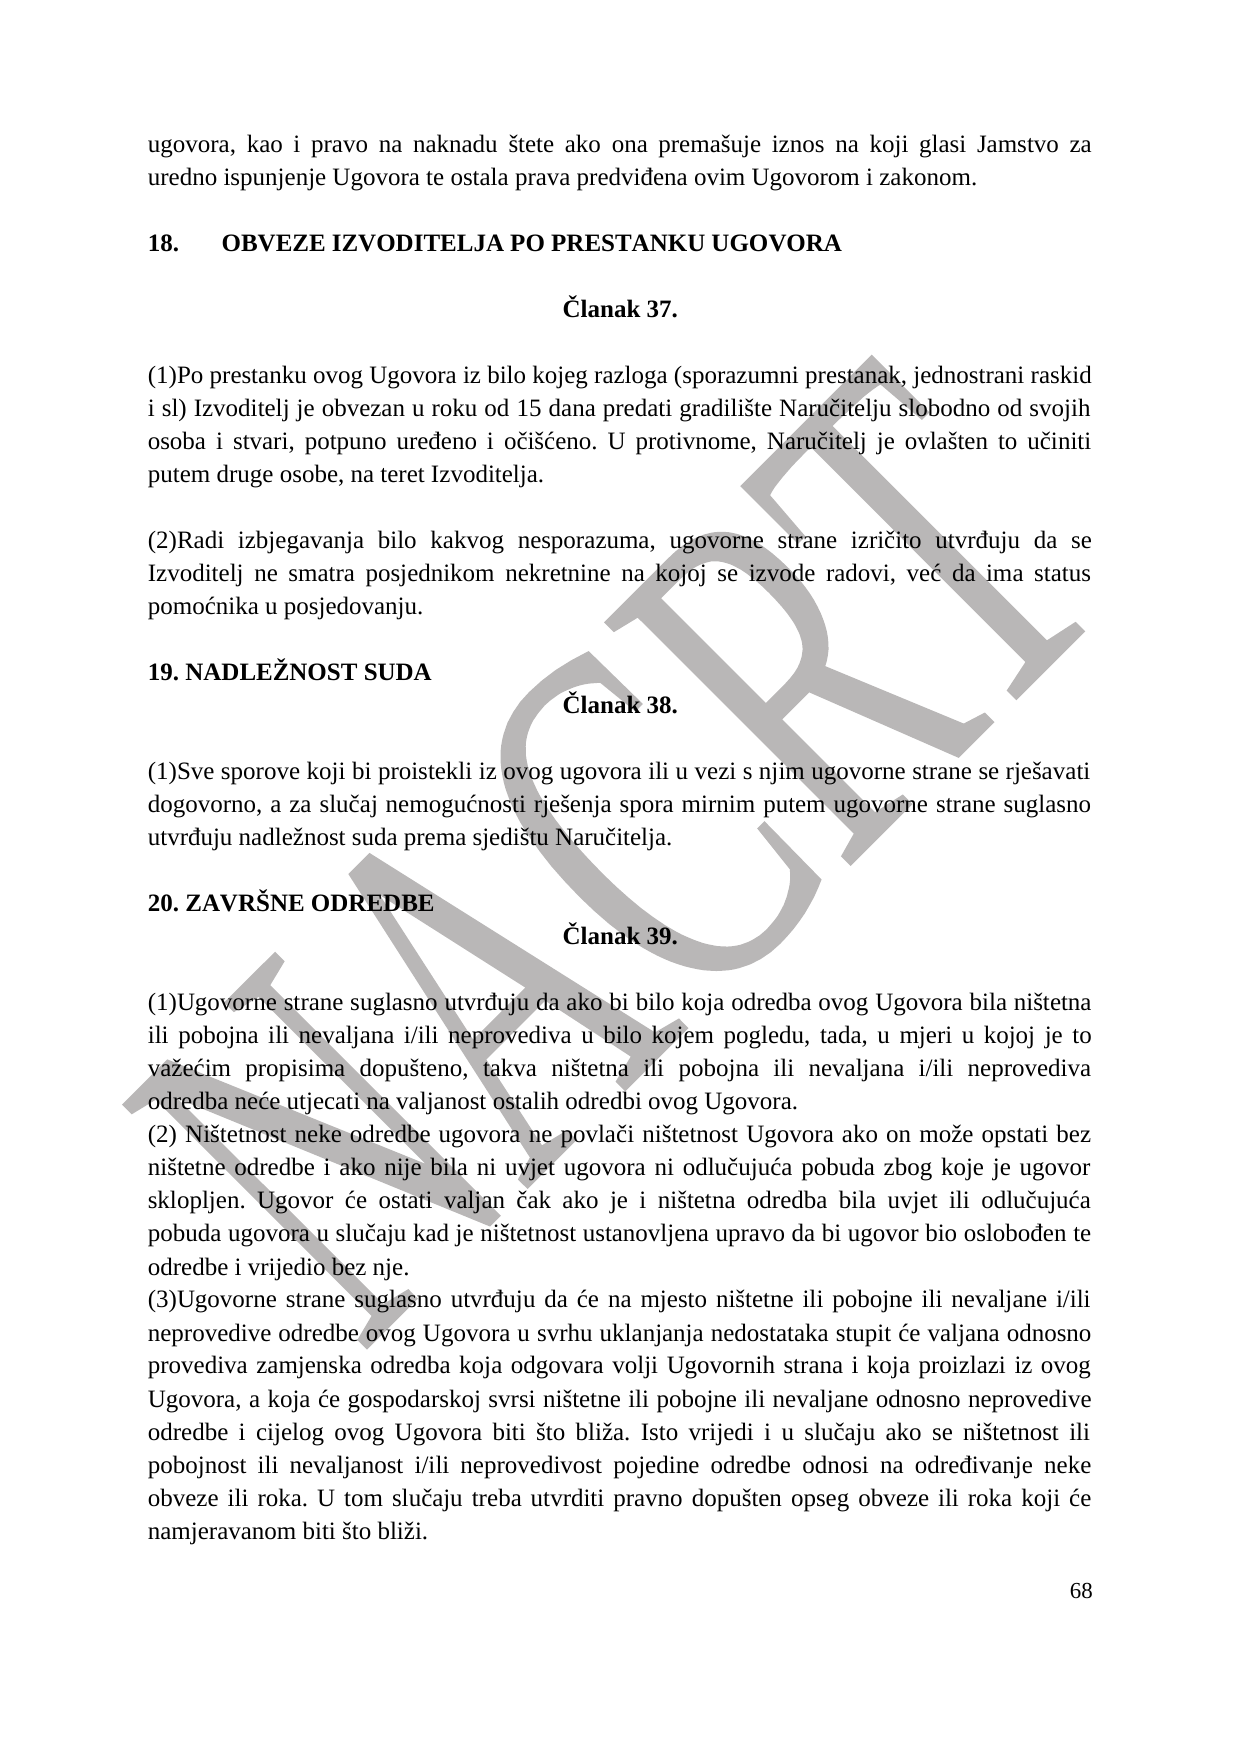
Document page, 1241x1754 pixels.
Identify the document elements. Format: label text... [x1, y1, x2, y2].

text 19. NADLEŽNOST SUDA [148, 657, 1092, 686]
text (1)Sve sporove koji bi proistekli iz ovog ugovora ili u vezi s njim ugovorne strane se rješavati dogovorno, a za slučaj nemogućnosti rješenja spora mirnim putem ugovorne strane suglasno utvrđuju nadležnost suda prema sjedištu Naručitelja. [148, 756, 1092, 851]
text 18. OBVEZE IZVODITELJA PO PRESTANKU UGOVORA [148, 228, 1092, 257]
text (2)Radi izbjegavanja bilo kakvog nesporazuma, ugovorne strane izričito utvrđuju da se Izvoditelj ne smatra posjednikom nekretnine na kojoj se izvode radovi, već da ima status pomoćnika u posjedovanju. [148, 525, 1092, 620]
text Članak 38. [148, 690, 1092, 719]
text (2) Ništetnost neke odredbe ugovora ne povlači ništetnost Ugovora ako on može opstati bez ništetne odredbe i ako nije bila ni uvjet ugovora ni odlučujuća pobuda zbog koje je ugovor sklopljen. Ugovor će ostati valjan čak ako je i ništetna odredba bila uvjet ili odlučujuća pobuda ugovora u slučaju kad je ništetnost ustanovljena upravo da bi ugovor bio oslobođen te odredbe i vrijedio bez nje. [148, 1119, 1092, 1280]
text (1)Po prestanku ovog Ugovora iz bilo kojeg razloga (sporazumni prestanak, jednostrani raskid i sl) Izvoditelj je obvezan u roku od 15 dana predati gradilište Naručitelju slobodno od svojih osoba i stvari, potpuno uređeno i očišćeno. U protivnome, Naručitelj je ovlašten to učiniti putem druge osobe, na teret Izvoditelja. [148, 360, 1092, 488]
text 20. ZAVRŠNE ODREDBE [148, 888, 1092, 917]
text Članak 39. [148, 921, 1092, 950]
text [148, 129, 1092, 191]
text (1)Ugovorne strane suglasno utvrđuju da ako bi bilo koja odredba ovog Ugovora bila ništetna ili pobojna ili nevaljana i/ili neprovediva u bilo kojem pogledu, tada, u mjeri u kojoj je to važećim propisima dopušteno, takva ništetna ili pobojna ili nevaljana i/ili neprovediva odredba neće utjecati na valjanost ostalih odredbi ovog Ugovora. [148, 987, 1092, 1115]
text (3)Ugovorne strane suglasno utvrđuju da će na mjesto ništetne ili pobojne ili nevaljane i/ili neprovedive odredbe ovog Ugovora u svrhu uklanjanja nedostataka stupit će valjana odnosno provediva zamjenska odredba koja odgovara volji Ugovornih strana i koja proizlazi iz ovog Ugovora, a koja će gospodarskoj svrsi ništetne ili pobojne ili nevaljane odnosno neprovedive odredbe i cijelog ovog Ugovora biti što bliža. Isto vrijedi i u slučaju ako se ništetnost ili pobojnost ili nevaljanost i/ili neprovedivost pojedine odredbe odnosi na određivanje neke obveze ili roka. U tom slučaju treba utvrditi pravno dopušten opseg obveze ili roka koji će namjeravanom biti što bliži. [148, 1284, 1092, 1544]
text Članak 37. [148, 294, 1092, 323]
